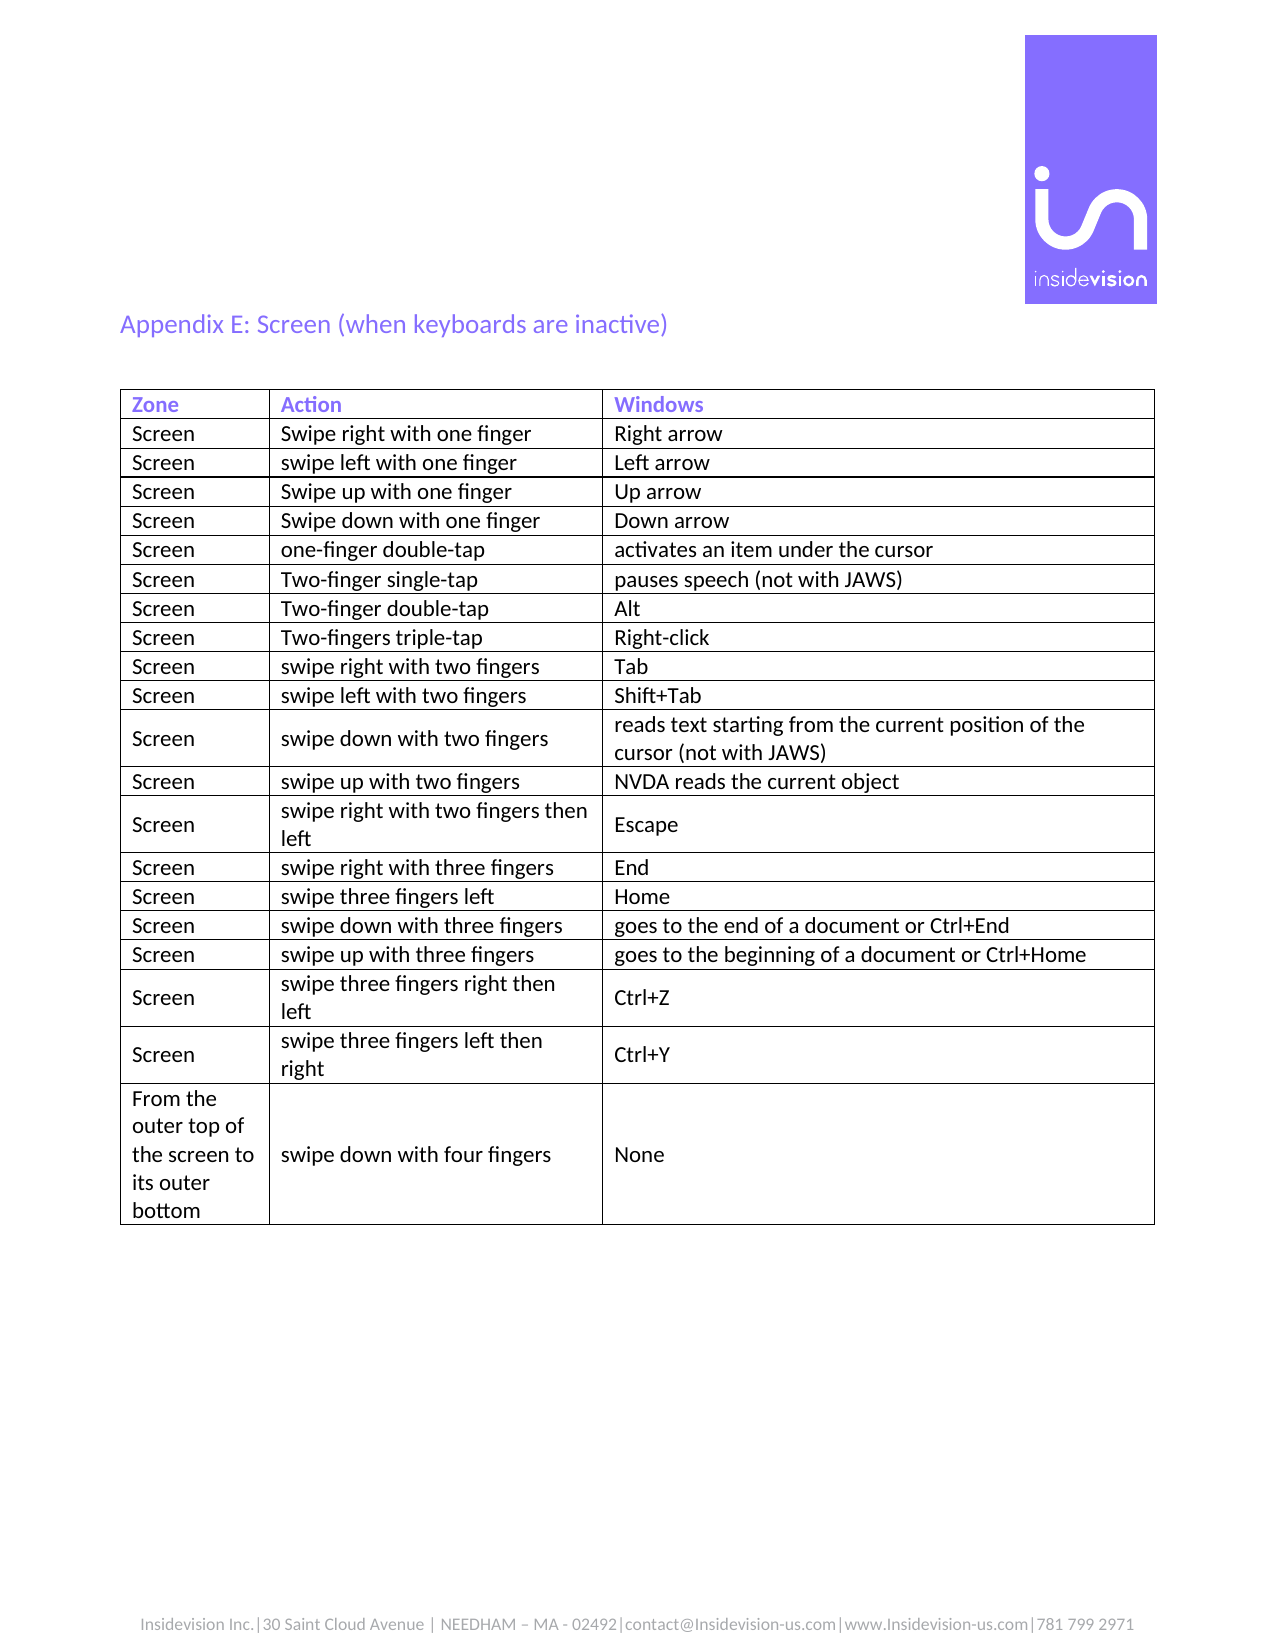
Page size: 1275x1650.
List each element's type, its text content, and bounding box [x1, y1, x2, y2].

table_cell Screen [121, 419, 269, 447]
table_cell Ctrl+Z [603, 970, 1154, 1026]
table_cell swipe down with three fingers [270, 911, 602, 939]
table_cell NVDA reads the current object [603, 767, 1154, 795]
table_cell swipe right with three fingers [270, 853, 602, 881]
table_cell Two-fingers triple-tap [270, 623, 602, 651]
table_cell Ctrl+Y [603, 1027, 1154, 1083]
table_cell Alt [603, 594, 1154, 622]
table_cell Screen [121, 710, 269, 766]
table_cell Right arrow [603, 419, 1154, 447]
table_cell swipe right with two fingers then left [270, 796, 602, 852]
table_cell Two-finger double-tap [270, 594, 602, 622]
table_cell Screen [121, 882, 269, 910]
table_cell Screen [121, 970, 269, 1026]
table_cell Screen [121, 565, 269, 593]
table_cell one-finger double-tap [270, 536, 602, 564]
table_cell Screen [121, 681, 269, 709]
table_cell Screen [121, 623, 269, 651]
table_cell swipe down with two fingers [270, 710, 602, 766]
table_cell Up arrow [603, 478, 1154, 506]
table_cell Screen [121, 594, 269, 622]
table_cell Screen [121, 507, 269, 534]
table_cell swipe three fingers left then right [270, 1027, 602, 1083]
table_cell Screen [121, 652, 269, 680]
table_header Windows [603, 390, 1154, 418]
table_cell pauses speech (not with JAWS) [603, 565, 1154, 593]
table_cell activates an item under the cursor [603, 536, 1154, 564]
table_cell From the outer top of the screen to its outer bottom [121, 1084, 269, 1224]
table_cell goes to the end of a document or Ctrl+End [603, 911, 1154, 939]
table_cell Screen [121, 1027, 269, 1083]
table_cell Swipe right with one finger [270, 419, 602, 447]
table_cell Screen [121, 478, 269, 506]
table_cell swipe down with four fingers [270, 1084, 602, 1224]
table_cell Swipe down with one finger [270, 507, 602, 534]
table_cell Down arrow [603, 507, 1154, 534]
table_cell Screen [121, 853, 269, 881]
table_cell Swipe up with one finger [270, 478, 602, 506]
table_header Zone [121, 390, 269, 418]
table_cell swipe right with two fingers [270, 652, 602, 680]
table_cell Two-finger single-tap [270, 565, 602, 593]
table_cell swipe up with three fingers [270, 940, 602, 968]
table_cell swipe left with two fingers [270, 681, 602, 709]
table_cell Screen [121, 911, 269, 939]
table_cell Left arrow [603, 449, 1154, 476]
table_cell swipe left with one finger [270, 449, 602, 476]
table_cell swipe up with two fingers [270, 767, 602, 795]
table_cell None [603, 1084, 1154, 1224]
table_cell Shift+Tab [603, 681, 1154, 709]
table_cell Home [603, 882, 1154, 910]
subtitle Appendix E: Screen (when keyboards are inactive) [120, 120, 1155, 340]
table_header Action [270, 390, 602, 418]
table_cell Screen [121, 767, 269, 795]
table_cell reads text starting from the current position of the cursor (not with JAWS) [603, 710, 1154, 766]
table_cell End [603, 853, 1154, 881]
table_cell Escape [603, 796, 1154, 852]
table_cell Screen [121, 796, 269, 852]
table_cell Right-click [603, 623, 1154, 651]
table_cell Tab [603, 652, 1154, 680]
table_cell Screen [121, 536, 269, 564]
table_cell Screen [121, 940, 269, 968]
table_cell swipe three fingers left [270, 882, 602, 910]
table_cell goes to the beginning of a document or Ctrl+Home [603, 940, 1154, 968]
table_cell Screen [121, 449, 269, 476]
table_cell swipe three fingers right then left [270, 970, 602, 1026]
